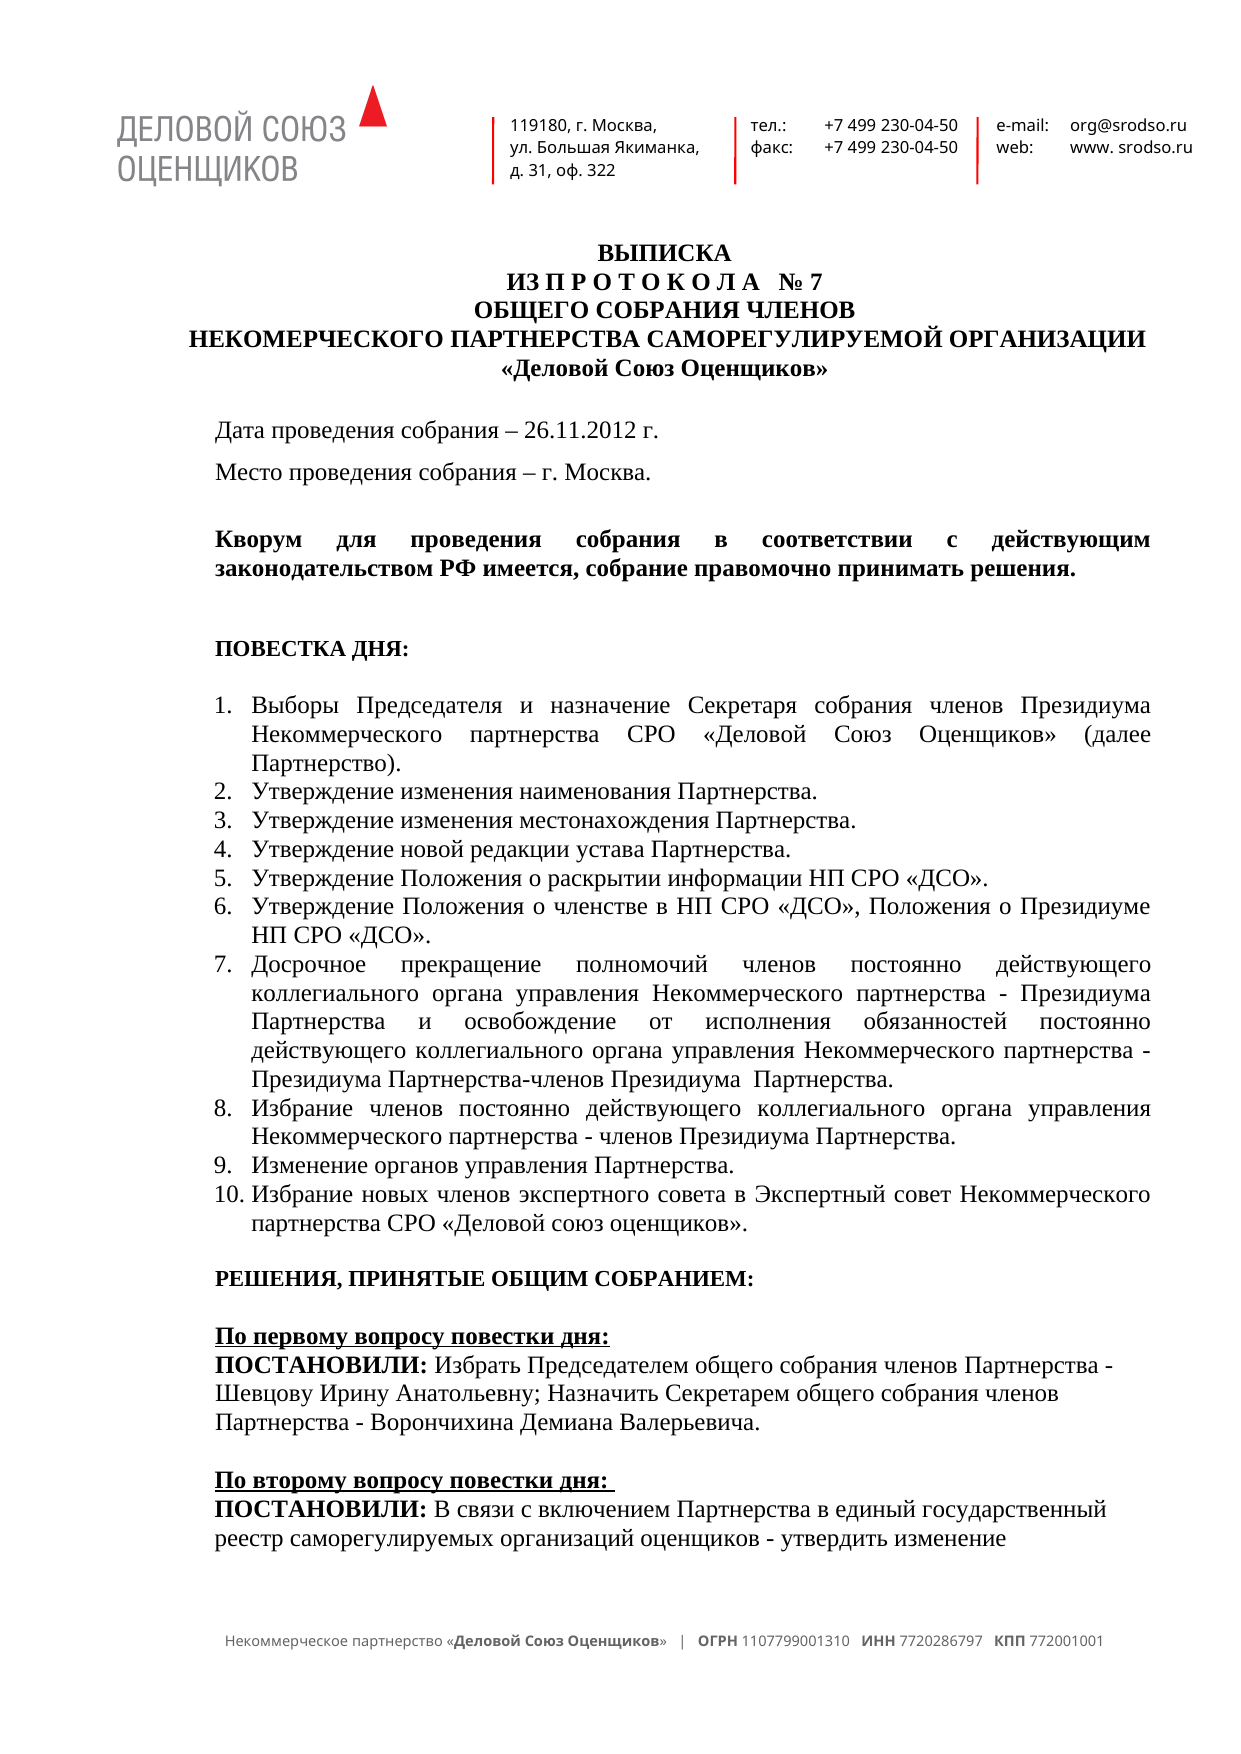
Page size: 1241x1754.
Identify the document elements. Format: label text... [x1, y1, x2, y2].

text ОБЩЕГО СОБРАНИЯ ЧЛЕНОВ [177, 296, 1152, 324]
list Утверждение новой редакции устава Партнерства. [213, 834, 1152, 863]
text «Деловой Союз Оценщиков» [177, 353, 1152, 382]
list Утверждение Положения о членстве в НП СРО «ДСО», Положения о Президиуме НП СРО «ДСО». [213, 891, 1152, 949]
text ПОВЕСТКА ДНЯ: [215, 634, 1152, 661]
list Досрочное прекращение полномочий членов постоянно действующего коллегиального органа управления Некоммерческого партнерства - Президиума Партнерства и освобождение от исполнения обязанностей постоянно действующего коллегиального органа управления Некоммерческого партнерства - Президиума Партнерства-членов Президиума Партнерства. [213, 949, 1152, 1093]
list Выборы Председателя и назначение Секретаря собрания членов Президиума Некоммерческого партнерства СРО «Деловой Союз Оценщиков» (далее Партнерство). [213, 690, 1152, 776]
text По второму вопросу повестки дня: ПОСТАНОВИЛИ: В связи с включением Партнерства в единый государственный реестр саморегулируемых организаций оценщиков - утвердить изменение [214, 1465, 1152, 1551]
list Утверждение изменения местонахождения Партнерства. [213, 805, 1152, 834]
text НЕКОМЕРЧЕСКОГО ПАРТНЕРСТВА САМОРЕГУЛИРУЕМОЙ ОРГАНИЗАЦИИ [177, 324, 1152, 353]
list Изменение органов управления Партнерства. [213, 1150, 1152, 1179]
list Утверждение изменения наименования Партнерства. [213, 776, 1152, 805]
text ВЫПИСКА [177, 238, 1152, 267]
text Кворум для проведения собрания в соответствии с действующим законодательством РФ имеется, собрание правомочно принимать решения. [215, 524, 1152, 582]
list Избрание членов постоянно действующего коллегиального органа управления Некоммерческого партнерства - членов Президиума Партнерства. [213, 1093, 1152, 1150]
text ИЗ П Р О Т О К О Л А № 7 [177, 267, 1152, 296]
text РЕШЕНИЯ, ПРИНЯТЫЕ ОБЩИМ СОБРАНИЕМ: [215, 1266, 1152, 1292]
list Утверждение Положения о раскрытии информации НП СРО «ДСО». [213, 863, 1152, 891]
list Избрание новых членов экспертного совета в Экспертный совет Некоммерческого партнерства СРО «Деловой союз оценщиков». [213, 1179, 1152, 1236]
text По первому вопросу повестки дня: ПОСТАНОВИЛИ: Избрать Председателем общего собрания членов Партнерства - Шевцову Ирину Анатольевну; Назначить Секретарем общего собрания членов Партнерства - Ворончихина Демиана Валерьевича. [215, 1321, 1152, 1436]
picture [0, 0, 1238, 206]
text Место проведения собрания – г. Москва. [215, 457, 1152, 485]
text Дата проведения собрания – 26.11.2012 г. [215, 415, 1152, 444]
